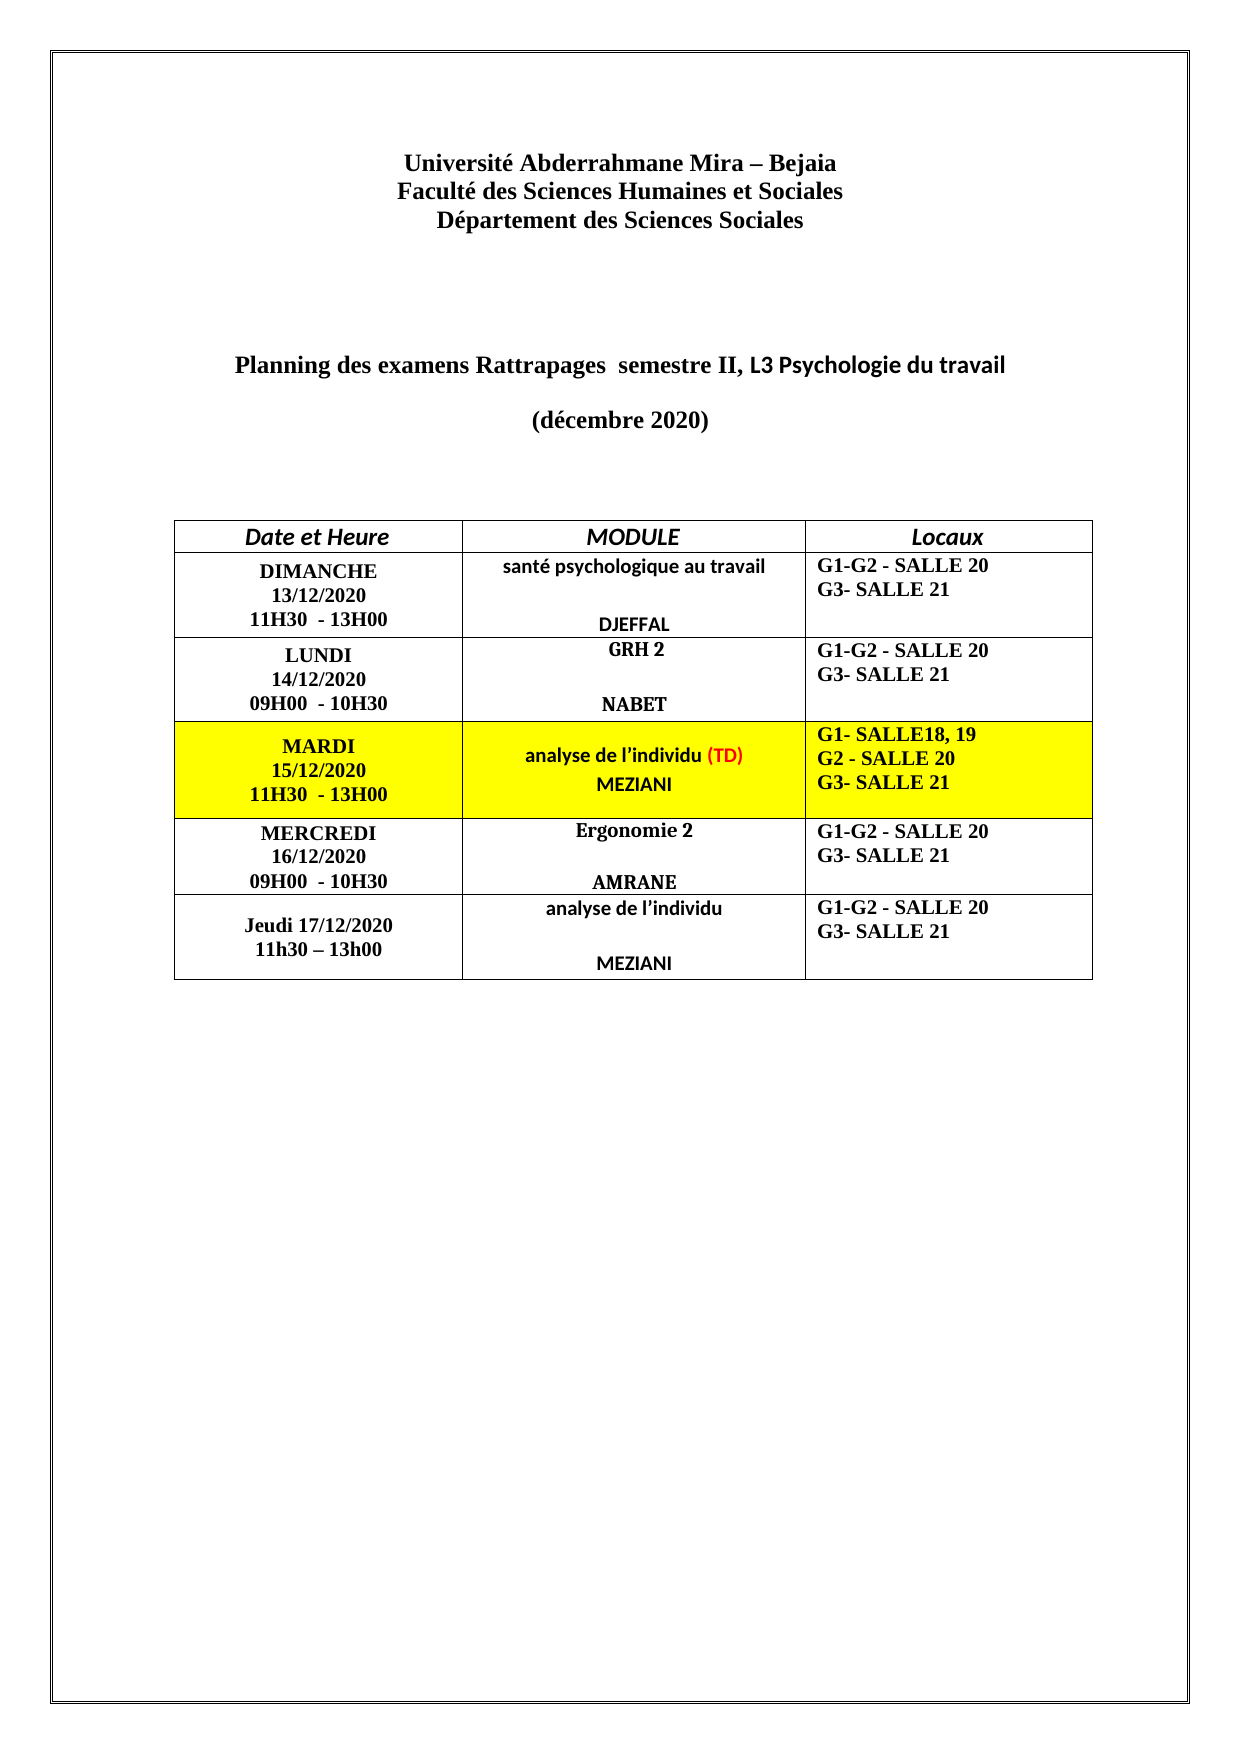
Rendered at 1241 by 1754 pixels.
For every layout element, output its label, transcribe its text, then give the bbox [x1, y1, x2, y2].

table_cell LUNDI 14/12/2020 09H00 - 10H30 [175, 638, 462, 721]
table_cell G1-G2 - SALLE 20 G3- SALLE 21 [806, 895, 1092, 979]
table_cell santé psychologique au travail DJEFFAL [463, 553, 805, 637]
table_cell G1-G2 - SALLE 20 G3- SALLE 21 [806, 638, 1092, 721]
text Département des Sciences Sociales [148, 205, 1093, 234]
table_cell Ergonomie 2 AMRANE [463, 819, 805, 894]
table_cell MARDI 15/12/2020 11H30 - 13H00 [175, 722, 462, 818]
table_cell G1-G2 - SALLE 20 G3- SALLE 21 [806, 553, 1092, 637]
table_cell G1- SALLE18, 19 G2 - SALLE 20 G3- SALLE 21 [806, 722, 1092, 818]
table_cell G1-G2 - SALLE 20 G3- SALLE 21 [806, 819, 1092, 894]
text Université Abderrahmane Mira – Bejaia [148, 148, 1093, 176]
text (décembre 2020) [148, 405, 1093, 433]
text Planning des examens Rattrapages semestre II, L3 Psychologie du travail [148, 349, 1093, 379]
table_header MODULE [463, 521, 805, 552]
table_header Date et Heure [175, 521, 462, 552]
table_cell DIMANCHE 13/12/2020 11H30 - 13H00 [175, 553, 462, 637]
table_cell Jeudi 17/12/2020 11h30 – 13h00 [175, 895, 462, 979]
table_cell MERCREDI 16/12/2020 09H00 - 10H30 [175, 819, 462, 894]
text Faculté des Sciences Humaines et Sociales [148, 176, 1093, 205]
table_header Locaux [806, 521, 1092, 552]
table_cell analyse de l’individu MEZIANI [463, 895, 805, 979]
table_cell GRH 2 NABET [463, 638, 805, 721]
table_cell analyse de l’individu (TD) MEZIANI [463, 722, 805, 818]
